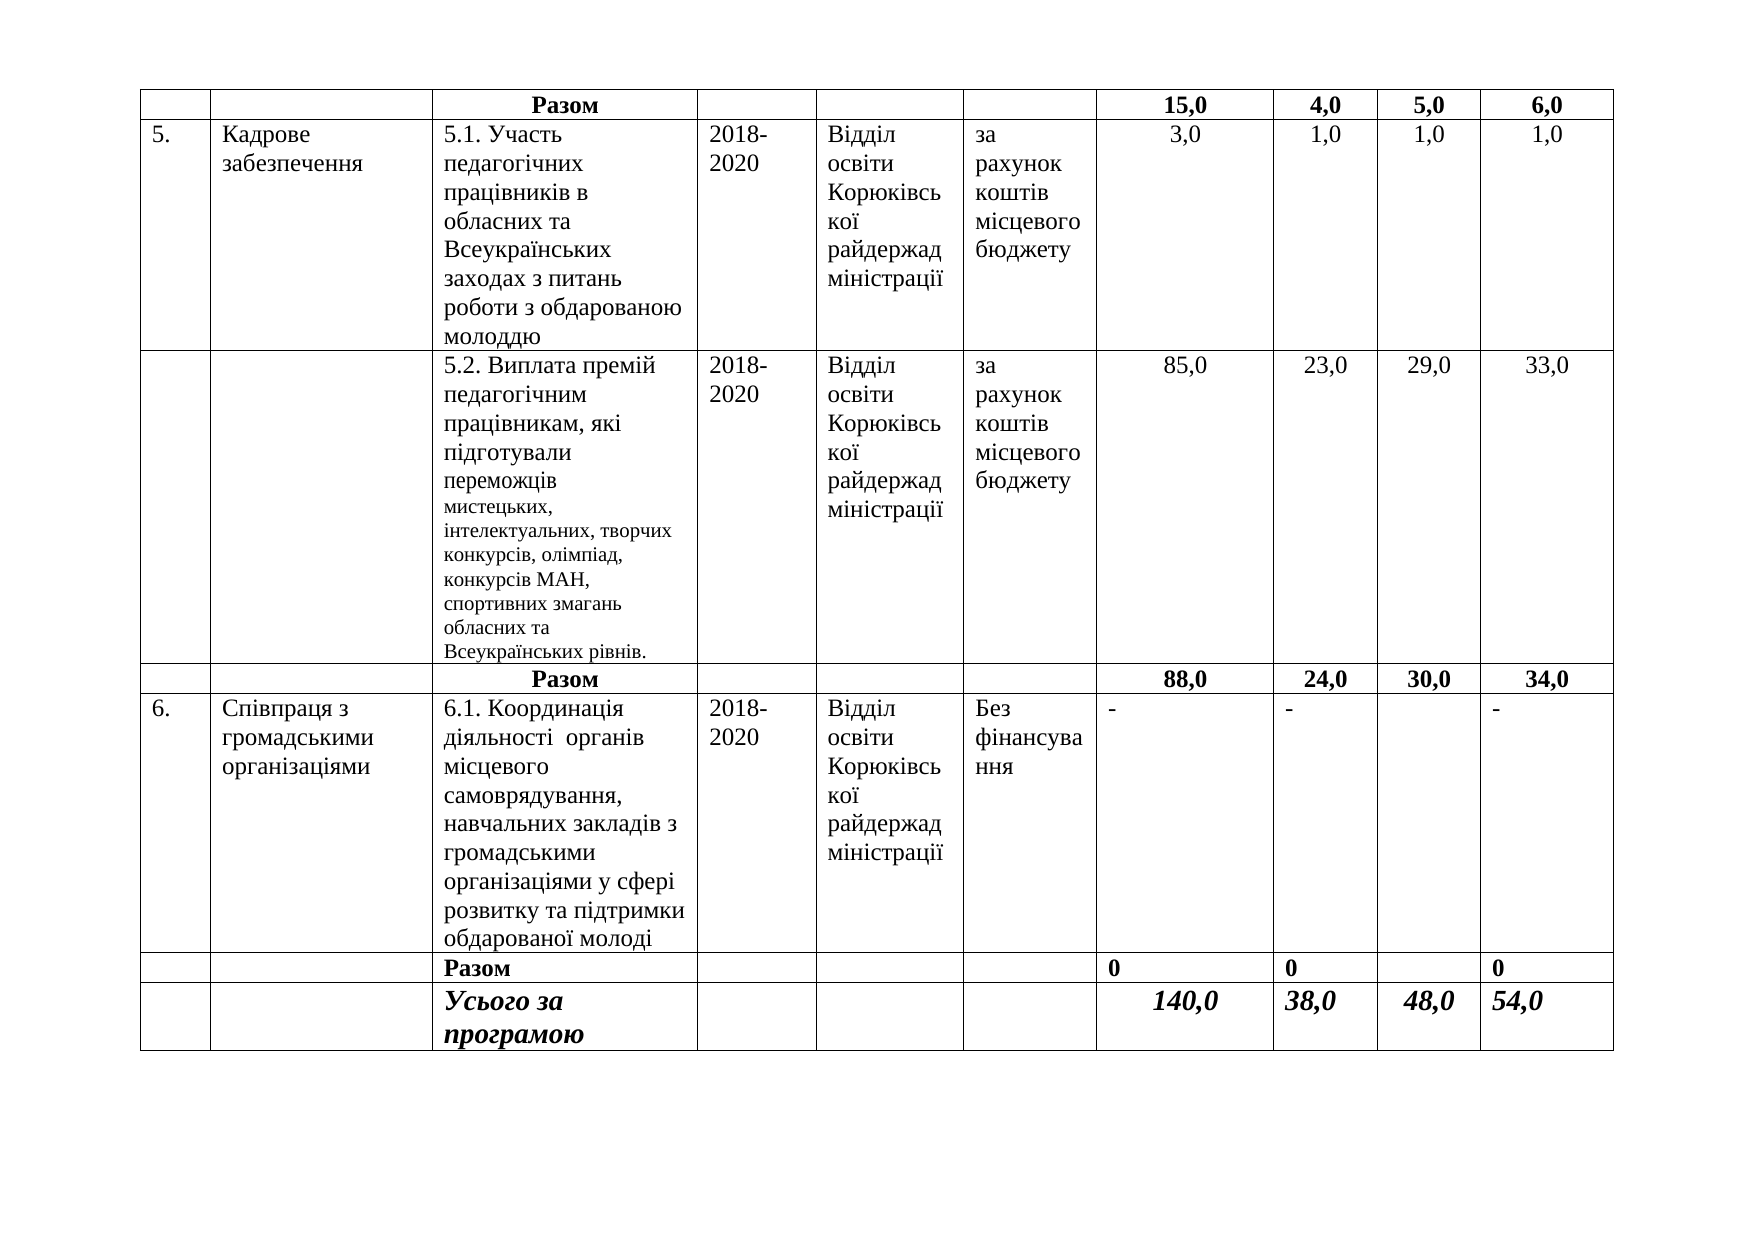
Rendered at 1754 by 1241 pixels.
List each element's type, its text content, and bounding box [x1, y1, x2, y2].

table_cell [964, 953, 1096, 982]
table_cell [817, 953, 963, 982]
table_cell за рахунок коштів місцевого бюджету [964, 120, 1096, 349]
table_cell [141, 983, 210, 1050]
table_cell [817, 664, 963, 692]
table_cell 5. [141, 120, 210, 349]
table_cell [141, 351, 210, 663]
table_cell 3,0 [1097, 120, 1273, 349]
table_cell 15,0 [1097, 90, 1273, 118]
table_cell - [1097, 694, 1273, 952]
table_cell [141, 90, 210, 118]
table_cell за рахунок коштів місцевого бюджету [964, 351, 1096, 663]
table_cell 38,0 [1274, 983, 1377, 1050]
table_cell 6,0 [1481, 90, 1613, 118]
table_cell [817, 90, 963, 118]
table_cell 30,0 [1378, 664, 1480, 692]
table_cell [964, 664, 1096, 692]
table_cell 5.2. Виплата премій педагогічним працівникам, які підготували переможців мистецьких, інтелектуальних, творчих конкурсів, олімпіад, конкурсів МАН, спортивних змагань обласних та Всеукраїнських рівнів. [433, 351, 697, 663]
table_cell [964, 90, 1096, 118]
table_cell [211, 983, 432, 1050]
table_cell [698, 90, 816, 118]
table_cell Усього за програмою [433, 983, 697, 1050]
table_cell 5,0 [1378, 90, 1480, 118]
table_cell [698, 953, 816, 982]
table_cell 1,0 [1274, 120, 1377, 349]
table_cell 4,0 [1274, 90, 1377, 118]
table_cell 6. [141, 694, 210, 952]
table_cell [698, 664, 816, 692]
table_cell Кадрове забезпечення [211, 120, 432, 349]
table_cell 2018-2020 [698, 351, 816, 663]
table_cell - [1274, 694, 1377, 952]
table_cell 24,0 [1274, 664, 1377, 692]
table_cell [141, 953, 210, 982]
table_cell 85,0 [1097, 351, 1273, 663]
table_cell Відділ освіти Корюківської райдержадміністрації [817, 351, 963, 663]
table_cell [817, 983, 963, 1050]
table_cell Разом [433, 953, 697, 982]
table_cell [817, 120, 963, 349]
table_cell 0 [1097, 953, 1273, 982]
table_cell Разом [433, 90, 697, 118]
table_cell - [1481, 694, 1613, 952]
table_cell Без фінансування [964, 694, 1096, 952]
table_cell Відділ освіти Корюківської райдержадміністрації [817, 694, 963, 952]
table_cell [1378, 694, 1480, 952]
table_cell 1,0 [1481, 120, 1613, 349]
table_cell [698, 983, 816, 1050]
table_cell [964, 983, 1096, 1050]
table_cell [1378, 953, 1480, 982]
table_cell [141, 664, 210, 692]
table_cell 5.1. Участь педагогічних працівників в обласних та Всеукраїнських заходах з питань роботи з обдарованою молоддю [433, 120, 697, 349]
table_cell 6.1. Координація діяльності органів місцевого самоврядування, навчальних закладів з громадськими організаціями у сфері розвитку та підтримки обдарованої молоді [433, 694, 697, 952]
table_cell Співпраця з громадськими організаціями [211, 694, 432, 952]
table_cell 2018-2020 [698, 694, 816, 952]
table_cell 140,0 [1097, 983, 1273, 1050]
table_cell [211, 953, 432, 982]
table_cell [211, 351, 432, 663]
table_cell [211, 664, 432, 692]
table_cell 88,0 [1097, 664, 1273, 692]
table_cell Разом [433, 664, 697, 692]
table_cell 34,0 [1481, 664, 1613, 692]
table_cell 29,0 [1378, 351, 1480, 663]
table_cell 33,0 [1481, 351, 1613, 663]
table_cell [211, 90, 432, 118]
table_cell 0 [1274, 953, 1377, 982]
table_cell 0 [1481, 953, 1613, 982]
table_cell 23,0 [1274, 351, 1377, 663]
table_cell 2018-2020 [698, 120, 816, 349]
table_cell 1,0 [1378, 120, 1480, 349]
table_cell 48,0 [1378, 983, 1480, 1050]
table_cell 54,0 [1481, 983, 1613, 1050]
